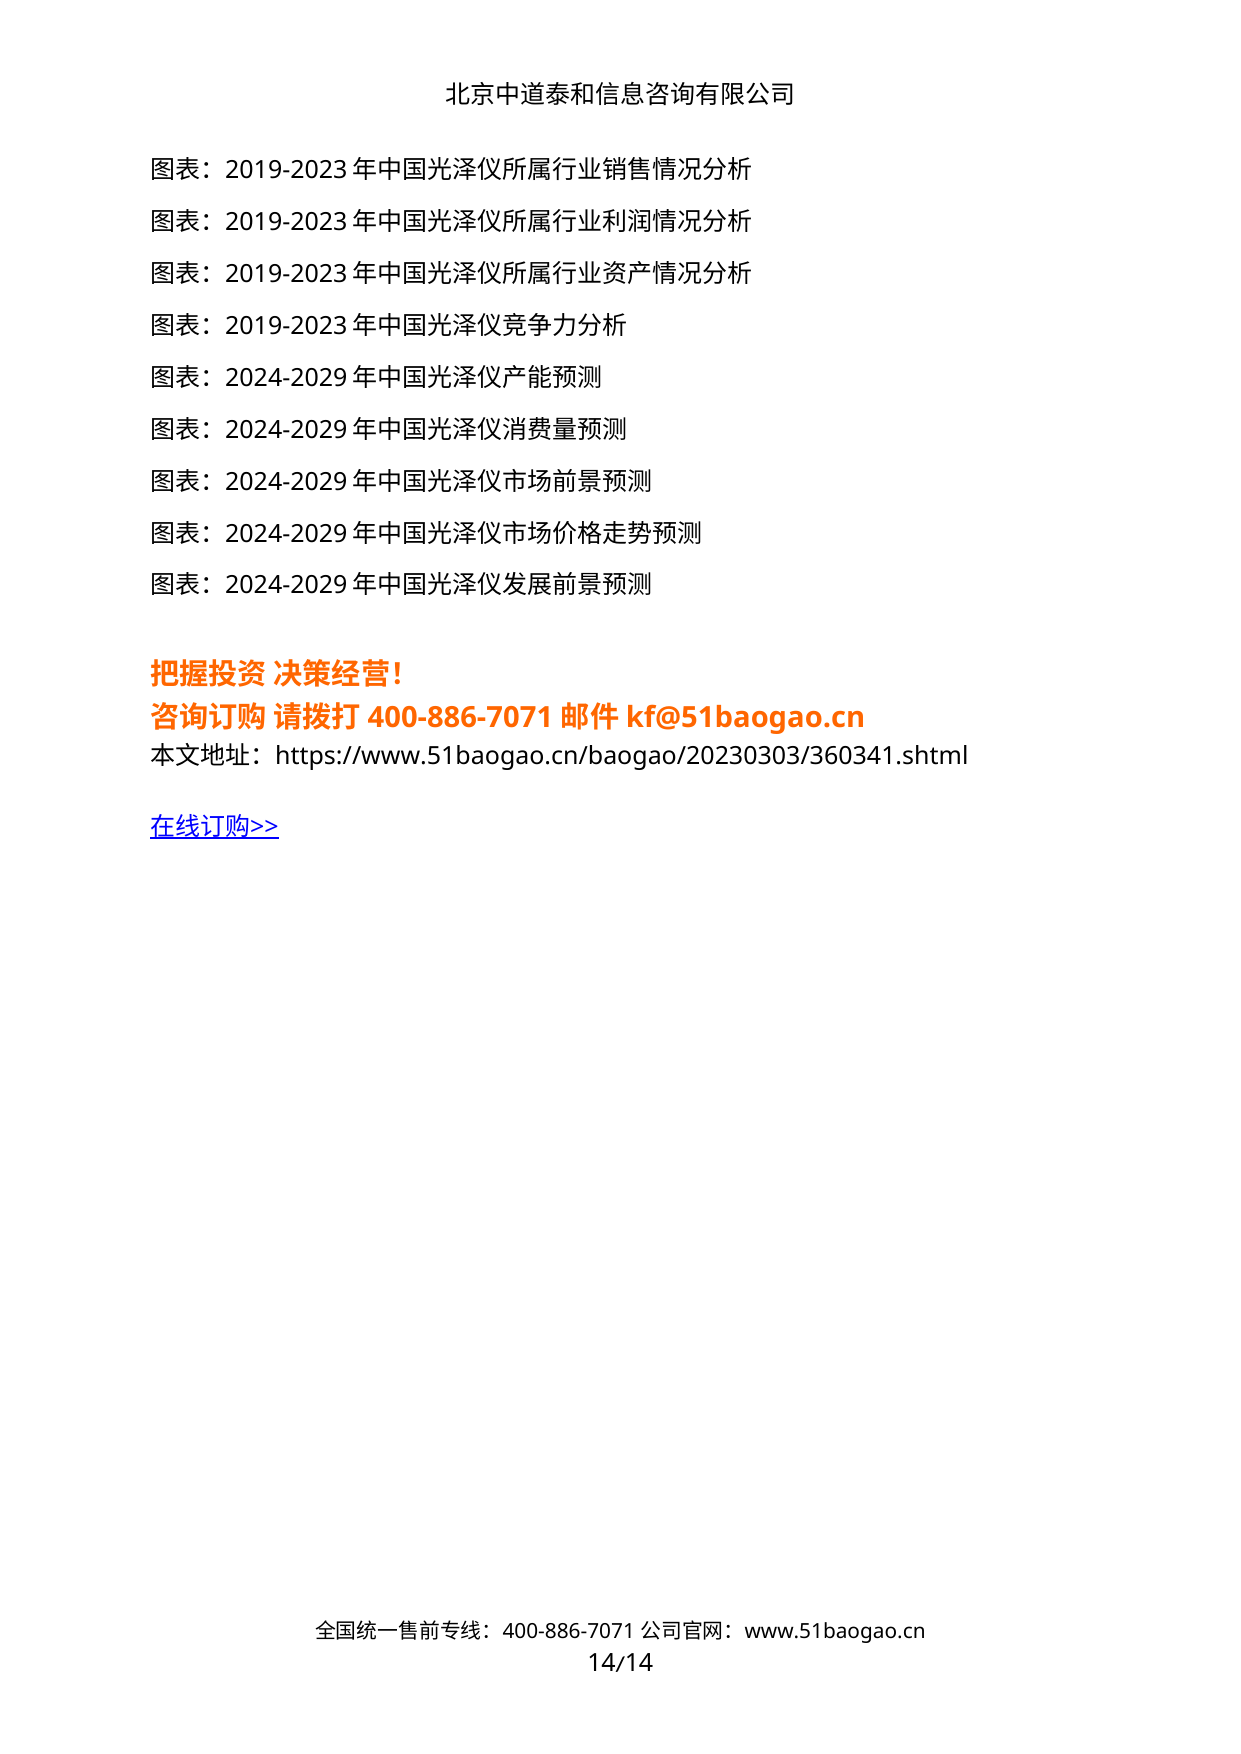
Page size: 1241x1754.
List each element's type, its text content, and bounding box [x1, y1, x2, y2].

text 图表：2019-2023年中国光泽仪所属行业资产情况分析 [150, 254, 1090, 290]
text 图表：2024-2029年中国光泽仪市场价格走势预测 [150, 513, 1090, 549]
text 图表：2019-2023年中国光泽仪竞争力分析 [150, 306, 1090, 342]
text 图表：2024-2029年中国光泽仪消费量预测 [150, 409, 1090, 446]
text 图表：2024-2029年中国光泽仪发展前景预测 [150, 565, 1090, 601]
text 图表：2024-2029年中国光泽仪市场前景预测 [150, 461, 1090, 497]
text 图表：2019-2023年中国光泽仪所属行业销售情况分析 [150, 150, 1090, 186]
text 把握投资 决策经营！咨询订购 请拨打 400-886-7071 邮件 kf@51baogao.cn本文地址：https://www.51baogao.cn/baogao/20230303/360341.shtml [150, 617, 1090, 772]
text 在线订购>> [150, 772, 1090, 842]
text 图表：2019-2023年中国光泽仪所属行业利润情况分析 [150, 202, 1090, 238]
text 图表：2024-2029年中国光泽仪产能预测 [150, 357, 1090, 394]
